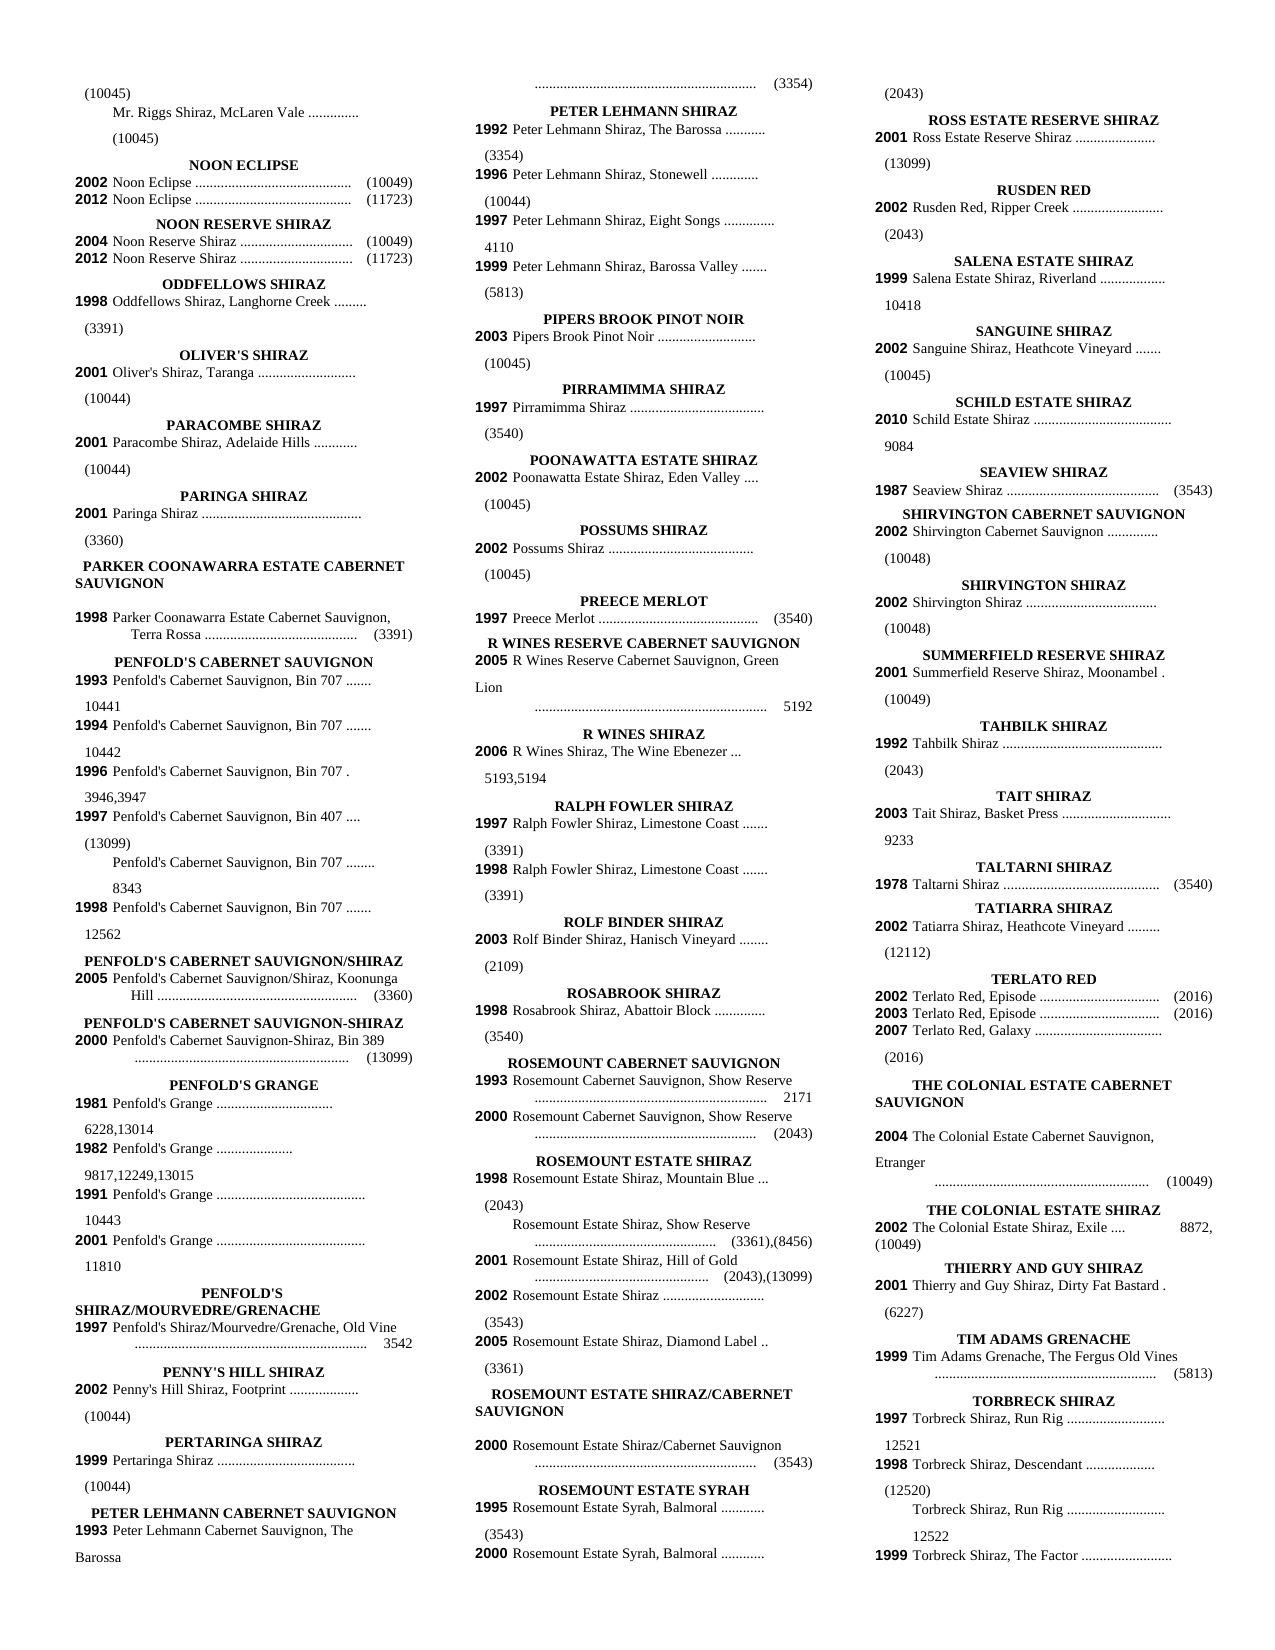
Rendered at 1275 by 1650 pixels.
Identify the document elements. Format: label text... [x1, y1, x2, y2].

text 2003 Tait Shiraz, Basket Press .............................. 9233 [875, 805, 1200, 851]
text 2002 Rusden Red, Ripper Creek ......................... (2043) [875, 199, 1200, 245]
text 2002 Poonawatta Estate Shiraz, Eden Valley .... (10045) [475, 469, 800, 514]
text ........................................................... (13099) [75, 1049, 400, 1066]
text PIPERS BROOK PINOT NOIR [475, 311, 800, 327]
text RALPH FOWLER SHIRAZ [475, 798, 800, 814]
text RUSDEN RED [875, 182, 1200, 199]
text 2000 Penfold's Cabernet Sauvignon-Shiraz, Bin 389 [75, 1032, 400, 1049]
text PENFOLD'S SHIRAZ/MOURVEDRE/GRENACHE [75, 1284, 400, 1318]
text 1997 Penfold's Cabernet Sauvignon, Bin 407 .... (13099) [75, 808, 400, 854]
text Rosemount Estate Shiraz, Show Reserve [475, 1216, 800, 1232]
text 2001 Oliver's Shiraz, Taranga ........................... (10044) [75, 364, 400, 409]
text PENFOLD'S CABERNET SAUVIGNON [75, 654, 400, 671]
text ROSEMOUNT CABERNET SAUVIGNON [475, 1055, 800, 1072]
text TIM ADAMS GRENACHE [875, 1330, 1200, 1347]
text 2001 Ross Estate Reserve Shiraz ...................... (13099) [875, 129, 1200, 174]
text ................................................................ 5192 [475, 697, 800, 714]
text TERLATO RED [875, 971, 1200, 987]
text TALTARNI SHIRAZ [875, 858, 1200, 875]
text ................................................................ 3542 [75, 1335, 400, 1352]
text 2006 R Wines Shiraz, The Wine Ebenezer ... 5193,5194 [475, 743, 800, 788]
text 2012 Noon Reserve Shiraz ............................... (11723) [75, 250, 400, 267]
text PIRRAMIMMA SHIRAZ [475, 381, 800, 398]
text SANGUINE SHIRAZ [875, 323, 1200, 340]
text SHIRVINGTON CABERNET SAUVIGNON [875, 506, 1200, 523]
text PARKER COONAWARRA ESTATE CABERNET SAUVIGNON [75, 558, 400, 592]
text 2001 Summerfield Reserve Shiraz, Moonambel . (10049) [875, 664, 1200, 710]
text .................................................. (3361),(8456) [475, 1232, 800, 1249]
text 2007 Terlato Red, Galaxy ................................... (2016) [875, 1022, 1200, 1067]
text 1992 Tahbilk Shiraz ............................................ (2043) [875, 734, 1200, 780]
text 1998 Torbreck Shiraz, Descendant ................... (12520) [875, 1456, 1200, 1501]
text 2001 Thierry and Guy Shiraz, Dirty Fat Bastard . (6227) [875, 1277, 1200, 1323]
text 1993 Peter Lehmann Cabernet Sauvignon, The Barossa [75, 1522, 400, 1567]
text ................................................ (2043),(13099) [475, 1268, 800, 1285]
text 1998 Penfold's Cabernet Sauvignon, Bin 707 ....... 12562 [75, 899, 400, 945]
text 1998 Parker Coonawarra Estate Cabernet Sauvignon, [75, 609, 400, 626]
text 1999 Torbreck Shiraz, The Factor ......................... 2764 [875, 1547, 1200, 1563]
text SHIRVINGTON SHIRAZ [875, 576, 1200, 593]
text 2002 The Colonial Estate Shiraz, Exile .... 8872,(10049) [875, 1218, 1200, 1252]
text 2000 Rosemount Estate Shiraz/Cabernet Sauvignon [475, 1437, 800, 1454]
text TAIT SHIRAZ [875, 788, 1200, 805]
text 2003 Rolf Binder Shiraz, Hanisch Vineyard ........ (2109) [475, 931, 800, 977]
text 1992 Peter Lehmann Shiraz, The Barossa ........... (3354) [475, 120, 800, 166]
text 2010 Schild Estate Shiraz ...................................... 9084 [875, 411, 1200, 456]
text PENFOLD'S CABERNET SAUVIGNON-SHIRAZ [75, 1015, 400, 1032]
text PARINGA SHIRAZ [75, 487, 400, 504]
text ROSS ESTATE RESERVE SHIRAZ [875, 111, 1200, 128]
text 1997 Penfold's Shiraz/Mourvedre/Grenache, Old Vine [75, 1318, 400, 1335]
text Torbreck Shiraz, Run Rig ........................... 12522 [875, 1501, 1200, 1547]
text ............................................................. (5813) [875, 1364, 1200, 1381]
text ............................................................. (2043) [475, 1125, 800, 1141]
text 1997 Pirramimma Shiraz ..................................... (3540) [475, 398, 800, 444]
text 1993 Rosemount Cabernet Sauvignon, Show Reserve [475, 1072, 800, 1089]
text 2001 Rosemount Estate Shiraz, Hill of Gold [475, 1251, 800, 1268]
text 1982 Penfold's Grange ..................... 9817,12249,13015 [75, 1140, 400, 1186]
text 1996 Peter Lehmann Shiraz, Stonewell ............. (10044) [475, 166, 800, 212]
text 2004 The Colonial Estate Cabernet Sauvignon, Etranger [875, 1127, 1200, 1173]
text 2002 Tatiarra Shiraz, Heathcote Vineyard ......... (12112) [875, 917, 1200, 963]
text ROSEMOUNT ESTATE SYRAH [475, 1482, 800, 1499]
text SCHILD ESTATE SHIRAZ [875, 393, 1200, 410]
text R WINES SHIRAZ [475, 726, 800, 742]
text SALENA ESTATE SHIRAZ [875, 252, 1200, 269]
text SUMMERFIELD RESERVE SHIRAZ [875, 647, 1200, 664]
text 1999 Peter Lehmann Shiraz, Barossa Valley ....... (5813) [475, 257, 800, 303]
text PETER LEHMANN SHIRAZ [475, 103, 800, 120]
text PENFOLD'S GRANGE [75, 1077, 400, 1094]
text POSSUMS SHIRAZ [475, 522, 800, 539]
text 2001 Paringa Shiraz ............................................ (3360) [75, 505, 400, 550]
text ............................................................. (3354) [475, 75, 800, 92]
text ROLF BINDER SHIRAZ [475, 914, 800, 931]
text Hill ....................................................... (3360) [75, 987, 400, 1003]
text 2002 Noon Eclipse ........................................... (10049) [75, 174, 400, 191]
text PREECE MERLOT [475, 593, 800, 609]
text 1995 Rosemount Estate Syrah, Balmoral ............ (3543) [475, 1499, 800, 1545]
text 2004 Noon Reserve Shiraz ............................... (10049) [75, 233, 400, 250]
text 2003 Terlato Red, Episode ................................. (2016) [875, 1005, 1200, 1022]
text 2005 R Wines Reserve Cabernet Sauvignon, Green Lion [475, 652, 800, 697]
text OLIVER'S SHIRAZ [75, 346, 400, 363]
text 1997 Peter Lehmann Shiraz, Eight Songs .............. 4110 [475, 212, 800, 257]
text 1998 Rosabrook Shiraz, Abattoir Block .............. (3540) [475, 1002, 800, 1047]
text 2002 Penny's Hill Shiraz, Footprint ................... (10044) [75, 1381, 400, 1426]
text PENFOLD'S CABERNET SAUVIGNON/SHIRAZ [75, 952, 400, 969]
text 2002 Shirvington Shiraz .................................... (10048) [875, 593, 1200, 639]
text NOON RESERVE SHIRAZ [75, 216, 400, 232]
text TATIARRA SHIRAZ [875, 900, 1200, 917]
text 2005 Penfold's Cabernet Sauvignon/Shiraz, Koonunga [75, 970, 400, 987]
text 1993 Penfold's Cabernet Sauvignon, Bin 707 ....... 10441 [75, 671, 400, 717]
text 2001 Paracombe Shiraz, Adelaide Hills ............ (10044) [75, 434, 400, 480]
text ........................................................... (10049) [875, 1173, 1200, 1190]
text 1998 Ralph Fowler Shiraz, Limestone Coast ....... (3391) [475, 861, 800, 906]
text ................................................................ 2171 [475, 1089, 800, 1106]
text TORBRECK SHIRAZ [875, 1393, 1200, 1409]
text THE COLONIAL ESTATE SHIRAZ [875, 1201, 1200, 1218]
text ROSEMOUNT ESTATE SHIRAZ [475, 1153, 800, 1170]
text Terra Rossa .......................................... (3391) [75, 626, 400, 642]
text 1997 Preece Merlot ............................................ (3540) [475, 610, 800, 627]
text SEAVIEW SHIRAZ [875, 464, 1200, 481]
text 2000 Rosemount Estate Syrah, Balmoral ............ (2043) [875, 75, 1200, 104]
text POONAWATTA ESTATE SHIRAZ [475, 452, 800, 468]
text 1991 Penfold's Grange ......................................... 10443 [75, 1186, 400, 1231]
text 1999 Salena Estate Shiraz, Riverland .................. 10418 [875, 270, 1200, 315]
text Penfold's Cabernet Sauvignon, Bin 707 ........ 8343 [75, 854, 400, 899]
text 1996 Penfold's Cabernet Sauvignon, Bin 707 . 3946,3947 [75, 762, 400, 808]
text 1997 Torbreck Shiraz, Run Rig ........................... 12521 [875, 1410, 1200, 1456]
text 1978 Taltarni Shiraz ........................................... (3540) [875, 876, 1200, 892]
text ROSEMOUNT ESTATE SHIRAZ/CABERNET SAUVIGNON [475, 1386, 800, 1419]
text ROSABROOK SHIRAZ [475, 984, 800, 1001]
text NOON ECLIPSE [75, 157, 400, 174]
text 2005 Rosemount Estate Shiraz, Diamond Label .. (3361) [475, 1333, 800, 1378]
text PETER LEHMANN CABERNET SAUVIGNON [75, 1504, 400, 1521]
text ODDFELLOWS SHIRAZ [75, 276, 400, 293]
text 2012 Noon Eclipse ........................................... (11723) [75, 191, 400, 208]
text 2003 Pipers Brook Pinot Noir ........................... (10045) [475, 328, 800, 373]
text 2002 Terlato Red, Episode ................................. (2016) [875, 988, 1200, 1005]
text ............................................................. (3543) [475, 1454, 800, 1471]
text TAHBILK SHIRAZ [875, 717, 1200, 734]
text 2002 Rosemount Estate Shiraz ............................ (3543) [475, 1287, 800, 1333]
text 2000 Rosemount Estate Syrah, Balmoral ............ (2043) [475, 1545, 800, 1562]
text Mr. Riggs Shiraz, McLaren Vale .............. (10045) [75, 104, 400, 149]
text 1997 Ralph Fowler Shiraz, Limestone Coast ....... (3391) [475, 815, 800, 861]
text 1994 Penfold's Cabernet Sauvignon, Bin 707 ....... 10442 [75, 717, 400, 762]
text 1987 Seaview Shiraz .......................................... (3543) [875, 481, 1200, 498]
text 2002 Possums Shiraz ........................................ (10045) [475, 539, 800, 585]
text 1998 Oddfellows Shiraz, Langhorne Creek ......... (3391) [75, 293, 400, 339]
text 1998 Rosemount Estate Shiraz, Mountain Blue ... (2043) [475, 1170, 800, 1216]
text PENNY'S HILL SHIRAZ [75, 1363, 400, 1380]
text PARACOMBE SHIRAZ [75, 417, 400, 434]
text THIERRY AND GUY SHIRAZ [875, 1260, 1200, 1277]
text 2001 Penfold's Grange ......................................... 11810 [75, 1231, 400, 1277]
text THE COLONIAL ESTATE CABERNET SAUVIGNON [875, 1077, 1200, 1110]
text R WINES RESERVE CABERNET SAUVIGNON [475, 634, 800, 651]
text 2000 Rosemount Cabernet Sauvignon, Show Reserve [475, 1108, 800, 1125]
text 1981 Penfold's Grange ................................ 6228,13014 [75, 1094, 400, 1140]
text 2004 Mr. Riggs Shiraz ...................................... (10045) [75, 75, 400, 104]
text 2002 Shirvington Cabernet Sauvignon .............. (10048) [875, 523, 1200, 569]
text PERTARINGA SHIRAZ [75, 1434, 400, 1451]
text 2002 Sanguine Shiraz, Heathcote Vineyard ....... (10045) [875, 340, 1200, 386]
text 1999 Tim Adams Grenache, The Fergus Old Vines [875, 1348, 1200, 1364]
text 1999 Pertaringa Shiraz ...................................... (10044) [75, 1451, 400, 1497]
